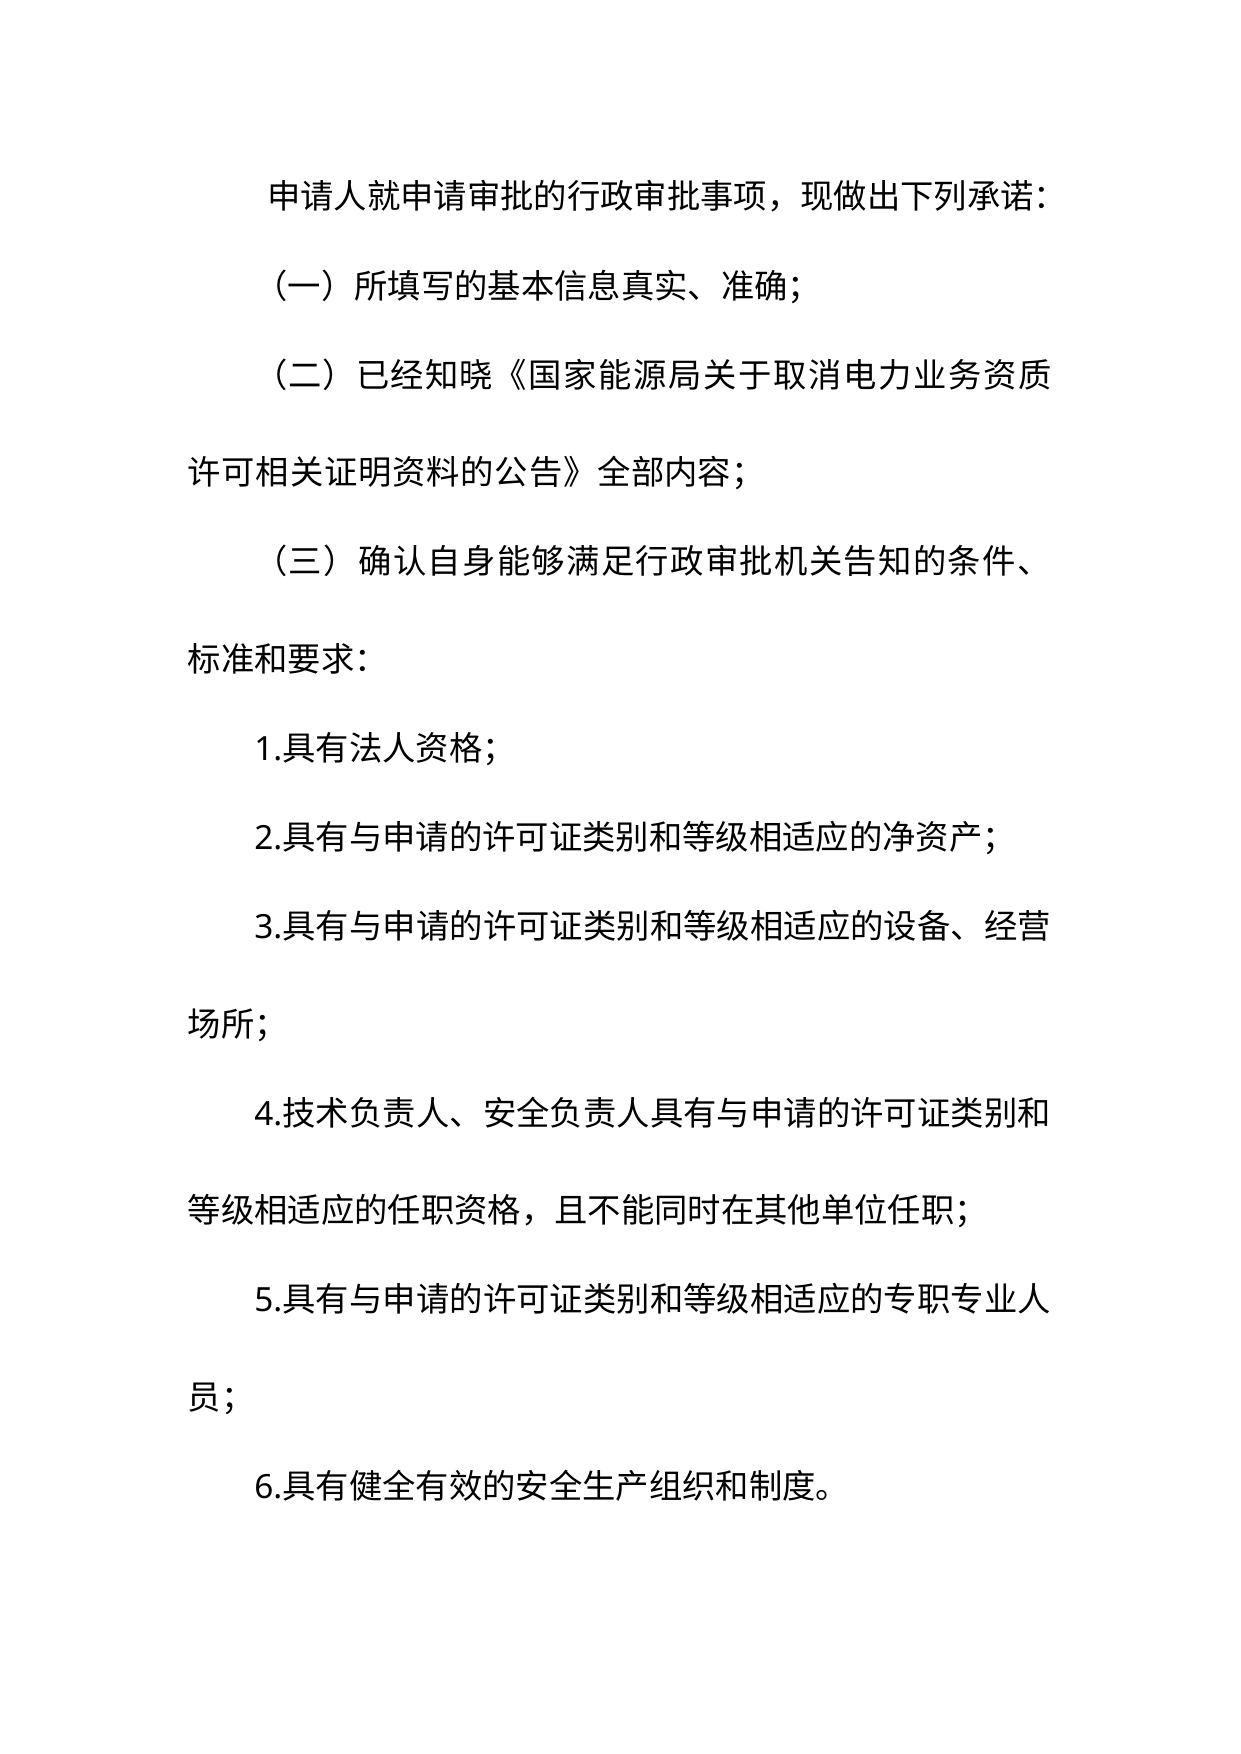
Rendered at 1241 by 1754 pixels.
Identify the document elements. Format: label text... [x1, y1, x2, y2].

text （一）所填写的基本信息真实、准确； [187, 251, 1053, 316]
text （三）确认自身能够满足行政审批机关告知的条件、标准和要求： [187, 527, 1053, 689]
text 1.具有法人资格； [187, 713, 1053, 778]
text 5.具有与申请的许可证类别和等级相适应的专职专业人员； [187, 1265, 1053, 1427]
text 申请人就申请审批的行政审批事项，现做出下列承诺： [187, 162, 1053, 227]
text 4.技术负责人、安全负责人具有与申请的许可证类别和等级相适应的任职资格，且不能同时在其他单位任职； [187, 1078, 1053, 1241]
text 2.具有与申请的许可证类别和等级相适应的净资产； [187, 802, 1053, 867]
text 3.具有与申请的许可证类别和等级相适应的设备、经营场所； [187, 892, 1053, 1054]
text 6.具有健全有效的安全生产组织和制度。 [187, 1451, 1053, 1516]
text （二）已经知晓《国家能源局关于取消电力业务资质许可相关证明资料的公告》全部内容； [187, 340, 1053, 503]
